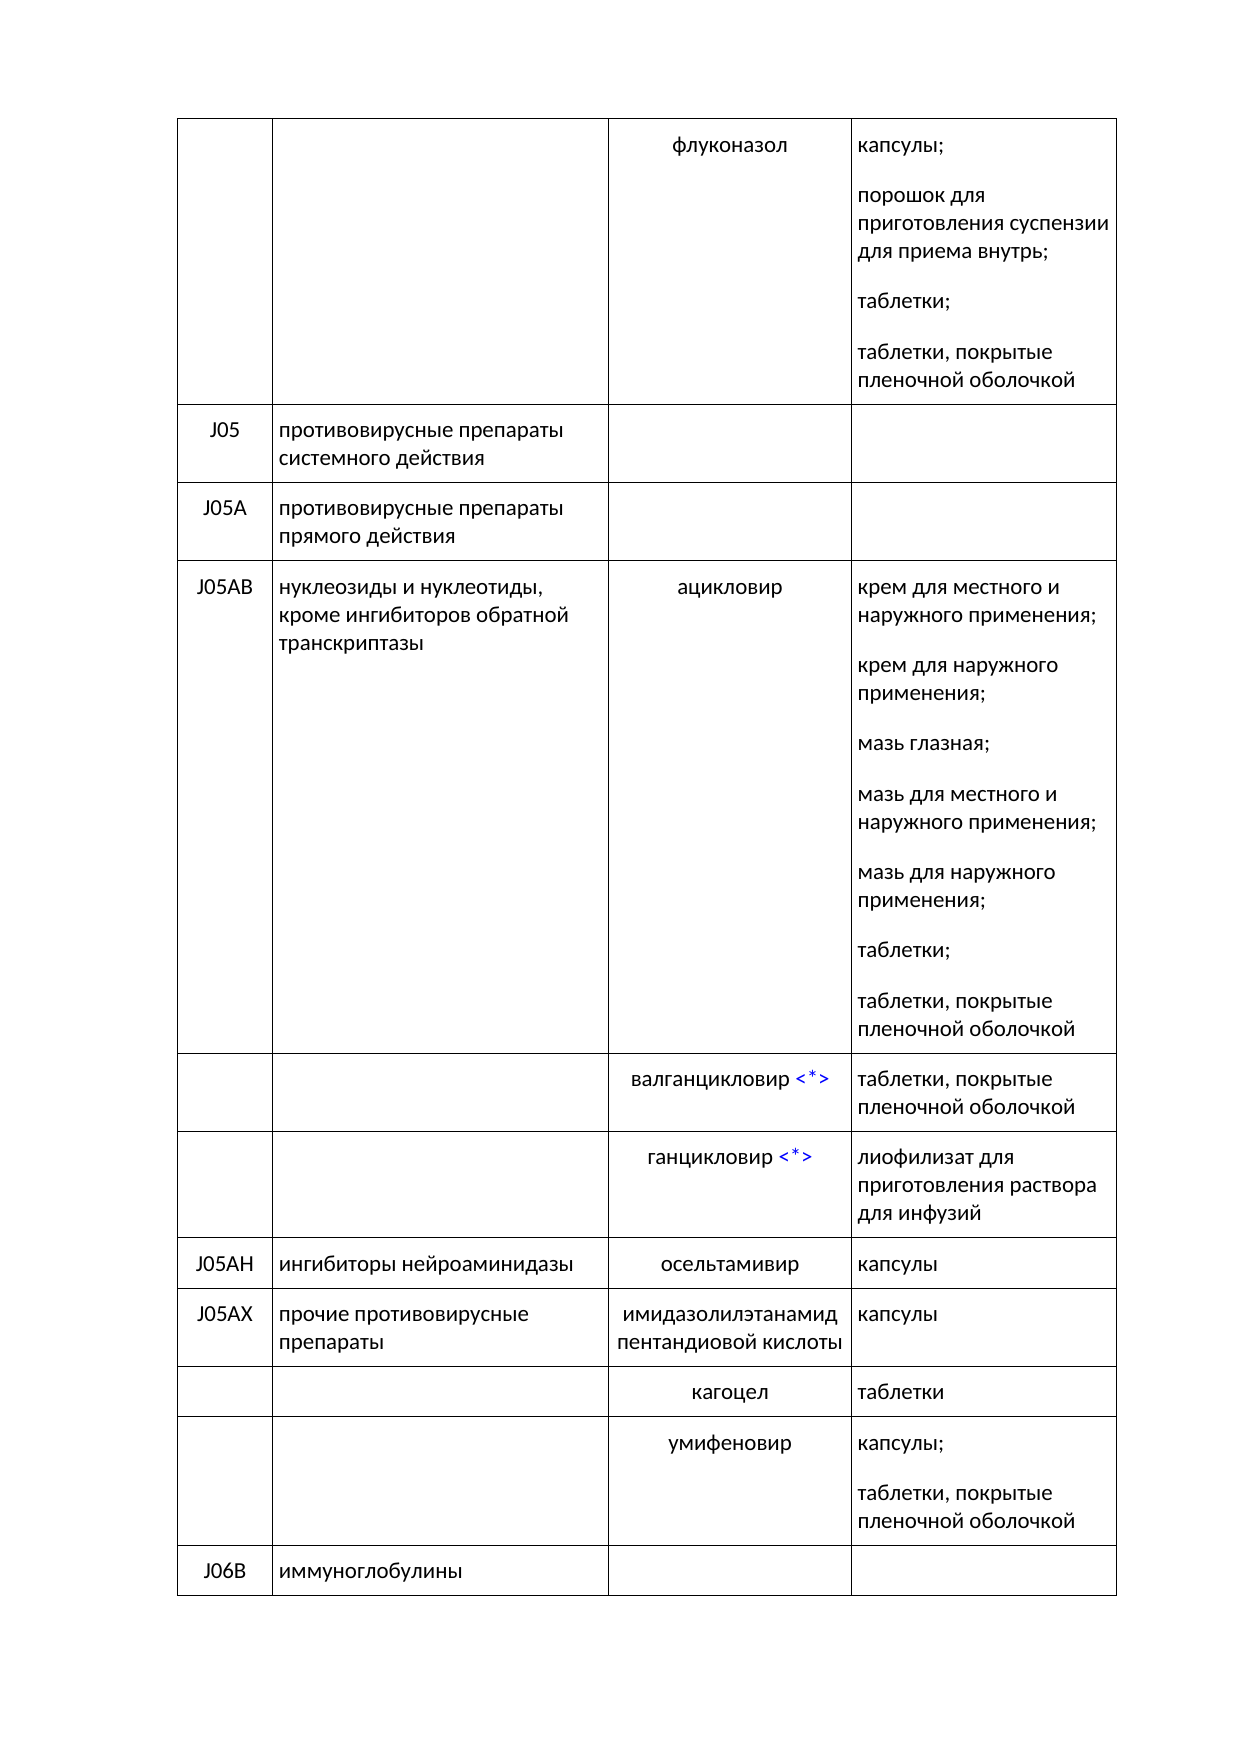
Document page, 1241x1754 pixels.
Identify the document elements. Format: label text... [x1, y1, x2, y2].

table_cell капсулы [852, 1289, 1116, 1366]
table_cell лиофилизат для приготовления раствора для инфузий [852, 1132, 1116, 1237]
table_cell [273, 1054, 608, 1131]
table_cell мазь для наружного применения; [852, 845, 1116, 924]
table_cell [852, 169, 1116, 275]
table_cell [273, 1417, 608, 1545]
table_cell капсулы [852, 1238, 1116, 1287]
table_cell J05A [178, 483, 272, 560]
table_cell кагоцел [609, 1367, 851, 1416]
table_cell осельтамивир [609, 1238, 851, 1287]
table_cell [178, 1054, 272, 1131]
table_cell нуклеозиды и нуклеотиды, кроме ингибиторов обратной транскриптазы [273, 561, 608, 1052]
table_cell иммуноглобулины [273, 1546, 608, 1595]
table_cell противовирусные препараты системного действия [273, 405, 608, 482]
table_cell [852, 483, 1116, 560]
table_cell [609, 483, 851, 560]
table_cell противовирусные препараты прямого действия [273, 483, 608, 560]
table_cell таблетки; [852, 275, 1116, 325]
table_cell имидазолилэтанамид пентандиовой кислоты [609, 1289, 851, 1366]
table_cell таблетки, покрытые пленочной оболочкой [852, 974, 1116, 1052]
table_cell таблетки, покрытые пленочной оболочкой [852, 325, 1116, 403]
table_cell ингибиторы нейроаминидазы [273, 1238, 608, 1287]
table_cell [273, 1132, 608, 1237]
table_cell [273, 119, 608, 403]
table_cell ацикловир [609, 561, 851, 1052]
table_cell умифеновир [609, 1417, 851, 1545]
table_cell мазь для местного и наружного применения; [852, 767, 1116, 845]
table_cell [178, 119, 272, 403]
table_cell [852, 405, 1116, 482]
table_cell таблетки, покрытые пленочной оболочкой [852, 1466, 1116, 1545]
table_cell таблетки; [852, 924, 1116, 974]
table_cell ганцикловир <*> [609, 1132, 851, 1237]
table_cell J05AB [178, 561, 272, 1052]
table_cell [609, 405, 851, 482]
table_cell [178, 1132, 272, 1237]
table_cell флуконазол [609, 119, 851, 403]
table_cell [178, 1417, 272, 1545]
table_cell мазь глазная; [852, 717, 1116, 767]
table_cell [609, 1546, 851, 1595]
table_cell крем для местного и наружного применения; [852, 561, 1116, 638]
table_cell J05AH [178, 1238, 272, 1287]
table_cell прочие противовирусные препараты [273, 1289, 608, 1366]
table_cell капсулы; [852, 119, 1116, 168]
table_cell капсулы; [852, 1417, 1116, 1466]
table_cell J05 [178, 405, 272, 482]
table_cell [178, 1367, 272, 1416]
table_cell таблетки [852, 1367, 1116, 1416]
table_cell [273, 1367, 608, 1416]
table_cell [852, 1546, 1116, 1595]
table_cell J06B [178, 1546, 272, 1595]
table_cell валганцикловир <*> [609, 1054, 851, 1131]
table_cell таблетки, покрытые пленочной оболочкой [852, 1054, 1116, 1131]
table_cell крем для наружного применения; [852, 639, 1116, 717]
table_cell J05AX [178, 1289, 272, 1366]
